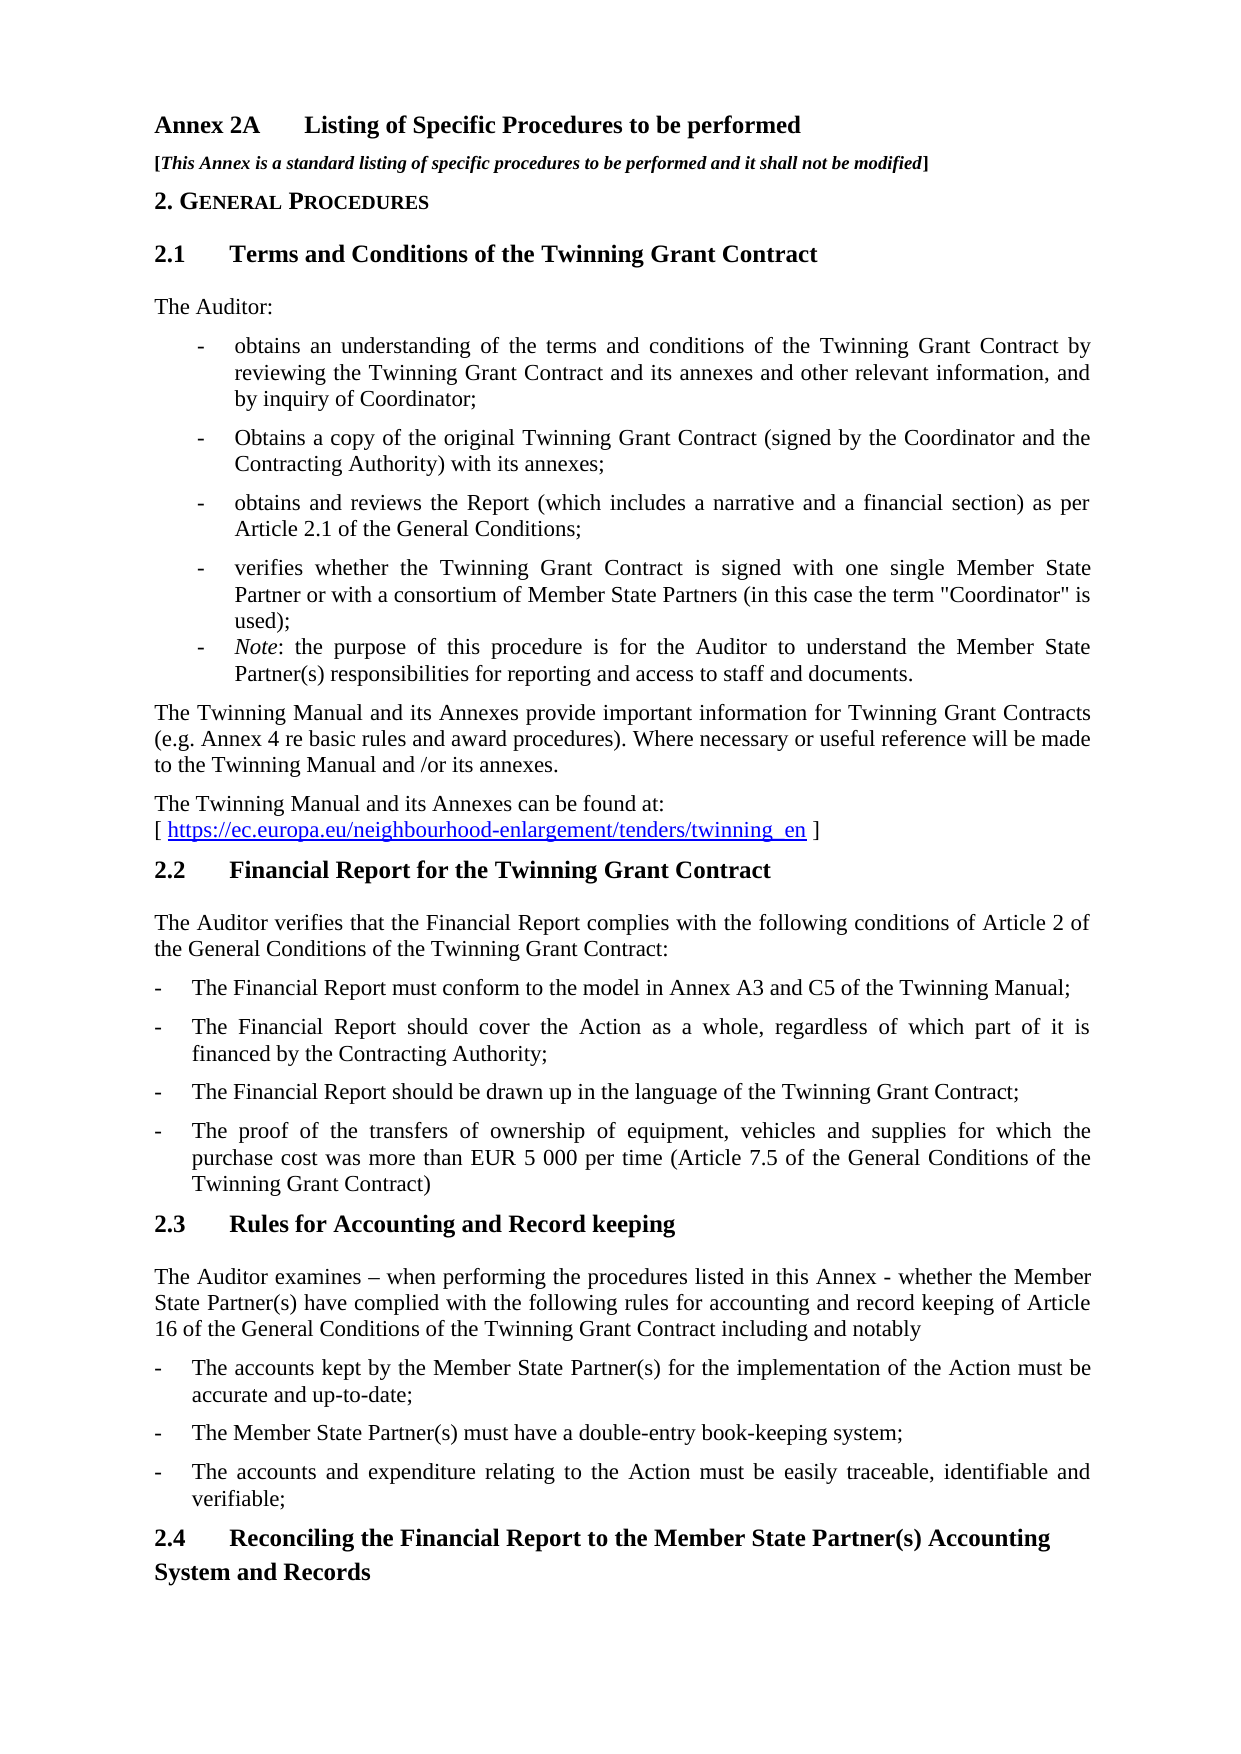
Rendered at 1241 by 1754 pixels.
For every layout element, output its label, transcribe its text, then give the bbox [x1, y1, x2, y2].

text The Twinning Manual and its Annexes provide important information for Twinning Grant Contracts (e.g. Annex 4 re basic rules and award procedures). Where necessary or useful reference will be made to the Twinning Manual and /or its annexes. [154, 698, 1092, 778]
text - The Member State Partner(s) must have a double-entry book-keeping system; [154, 1419, 1092, 1446]
text - The Financial Report should cover the Action as a whole, regardless of which part of it is financed by the Contracting Authority; [154, 1013, 1092, 1066]
text - The Financial Report must conform to the model in Annex A3 and C5 of the Twinning Manual; [154, 974, 1092, 1001]
text - The proof of the transfers of ownership of equipment, vehicles and supplies for which the purchase cost was more than EUR 5 000 per time (Article 7.5 of the General Conditions of the Twinning Grant Contract) [154, 1117, 1092, 1196]
text - The Financial Report should be drawn up in the language of the Twinning Grant Contract; [154, 1078, 1092, 1105]
list verifies whether the Twinning Grant Contract is signed with one single Member State Partner or with a consortium of Member State Partners (in this case the term "Coordinator" is used); [197, 554, 1092, 633]
list Obtains a copy of the original Twinning Grant Contract (signed by the Coordinator and the Contracting Authority) with its annexes; [197, 424, 1092, 477]
list obtains an understanding of the terms and conditions of the Twinning Grant Contract by reviewing the Twinning Grant Contract and its annexes and other relevant information, and by inquiry of Coordinator; [197, 332, 1092, 411]
text The Auditor verifies that the Financial Report complies with the following conditions of Article 2 of the General Conditions of the Twinning Grant Contract: [154, 909, 1092, 962]
text The Twinning Manual and its Annexes can be found at: [154, 790, 1092, 816]
text 2. General Procedures [154, 186, 1092, 214]
text The Auditor examines – when performing the procedures listed in this Annex - whether the Member State Partner(s) have complied with the following rules for accounting and record keeping of Article 16 of the General Conditions of the Twinning Grant Contract including and notably [154, 1263, 1092, 1342]
text The Auditor: [154, 293, 1092, 320]
text 2.1 Terms and Conditions of the Twinning Grant Contract [154, 239, 1092, 268]
text [This Annex is a standard listing of specific procedures to be performed and it shall not be modified] [154, 152, 1092, 173]
text Annex 2A Listing of Specific Procedures to be performed [154, 110, 1092, 139]
text 2.3 Rules for Accounting and Record keeping [154, 1209, 1092, 1238]
text - The accounts kept by the Member State Partner(s) for the implementation of the Action must be accurate and up-to-date; [154, 1354, 1092, 1407]
list Note: the purpose of this procedure is for the Auditor to understand the Member State Partner(s) responsibilities for reporting and access to staff and documents. [197, 633, 1092, 686]
list obtains and reviews the Report (which includes a narrative and a financial section) as per Article 2.1 of the General Conditions; [197, 489, 1092, 542]
text [ https://ec.europa.eu/neighbourhood-enlargement/tenders/twinning_en ] [154, 816, 1092, 843]
text 2.4 Reconciling the Financial Report to the Member State Partner(s) Accounting System and Records [154, 1523, 1092, 1585]
text - The accounts and expenditure relating to the Action must be easily traceable, identifiable and verifiable; [154, 1458, 1092, 1511]
text 2.2 Financial Report for the Twinning Grant Contract [154, 855, 1092, 884]
